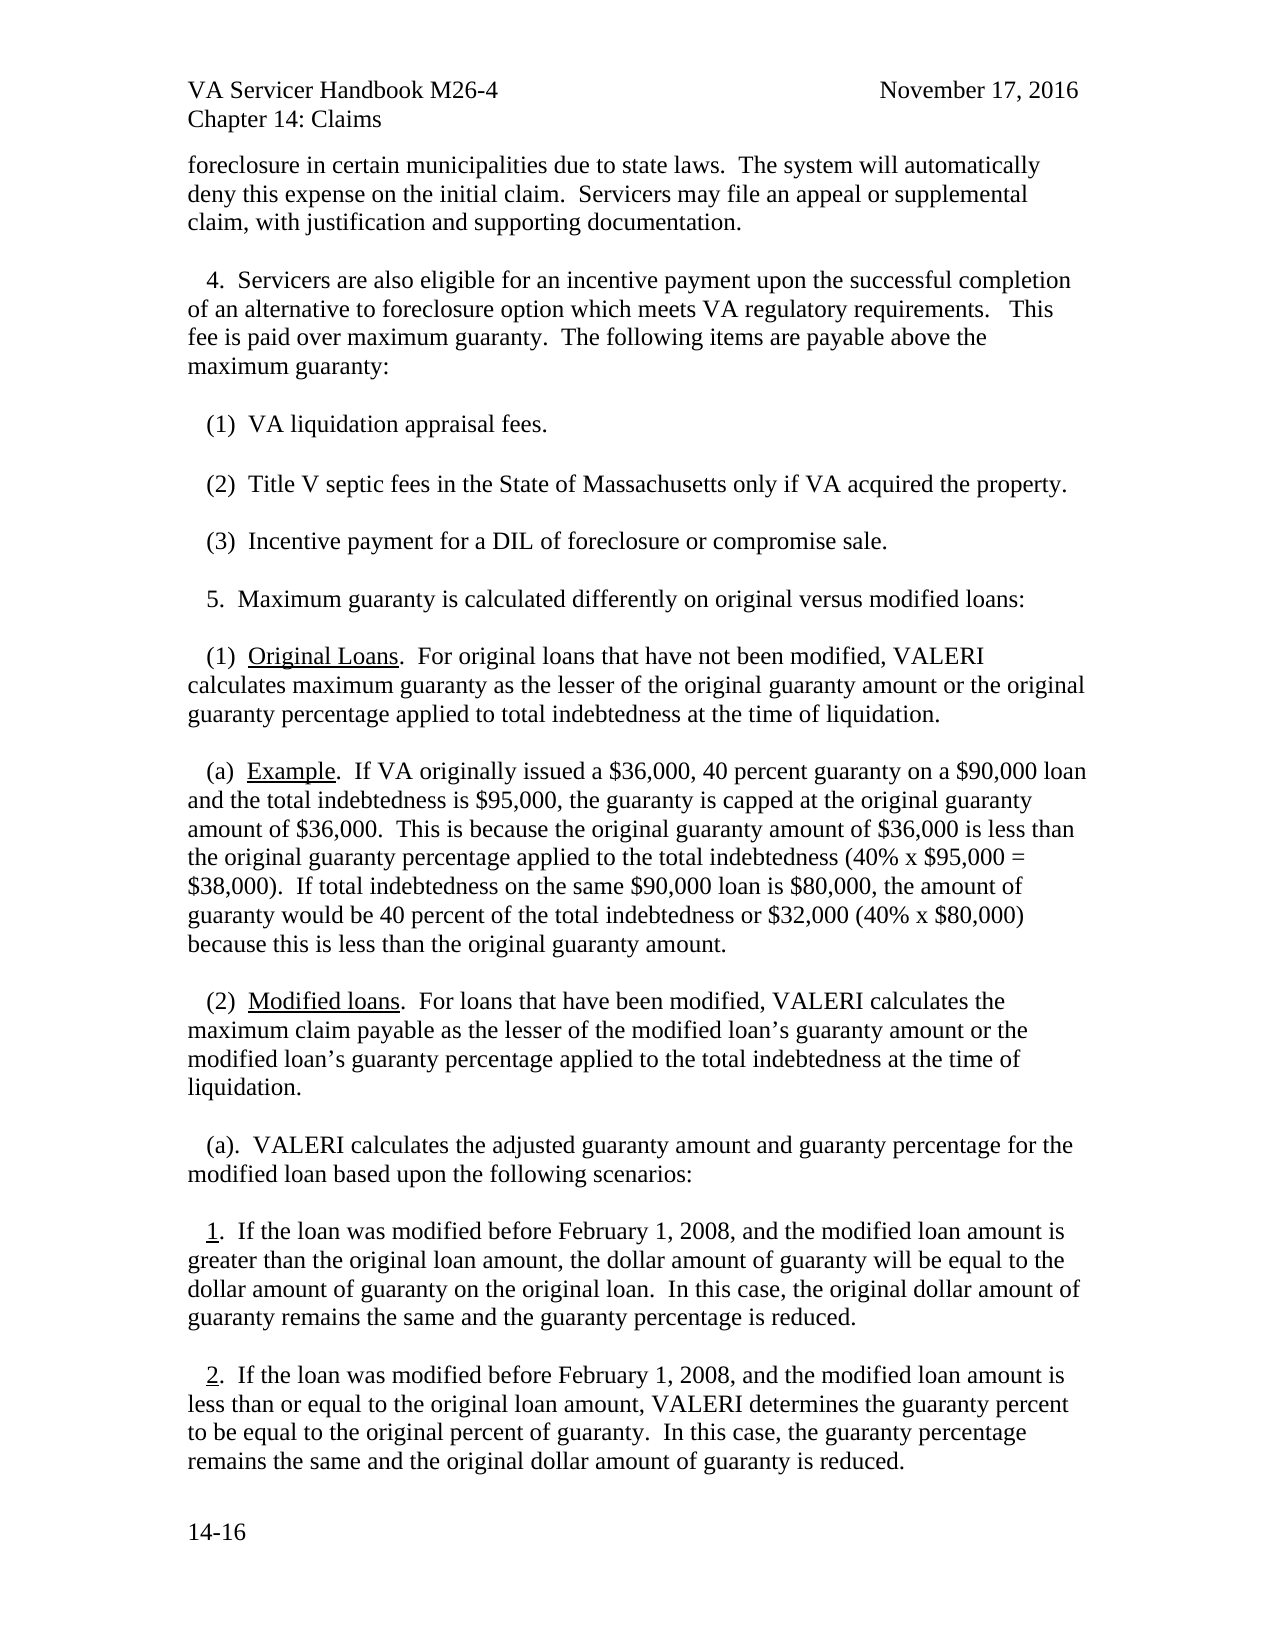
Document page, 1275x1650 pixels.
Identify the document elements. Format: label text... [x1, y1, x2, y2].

text 4. Servicers are also eligible for an incentive payment upon the successful completion of an alternative to foreclosure option which meets VA regulatory requirements. This fee is paid over maximum guaranty. The following items are payable above the maximum guaranty: [187, 265, 1087, 380]
list (1) VA liquidation appraisal fees. [187, 409, 1087, 437]
list less than or equal to the original loan amount, VALERI determines the guaranty percent [187, 1389, 1087, 1417]
text greater than the original loan amount, the dollar amount of guaranty will be equal to the dollar amount of guaranty on the original loan. In this case, the original dollar amount of guaranty remains the same and the guaranty percentage is reduced. [187, 1245, 1087, 1331]
list remains the same and the original dollar amount of guaranty is reduced. [187, 1446, 1087, 1475]
list (3) Incentive payment for a DIL of foreclosure or compromise sale. [187, 526, 1087, 555]
list (2) Title V septic fees in the State of Massachusetts only if VA acquired the property. [187, 469, 1087, 497]
text foreclosure in certain municipalities due to state laws. The system will automatically deny this expense on the initial claim. Servicers may file an appeal or supplemental claim, with justification and supporting documentation. [187, 150, 1087, 236]
list to be equal to the original percent of guaranty. In this case, the guaranty percentage [187, 1417, 1087, 1446]
text (a) Example. If VA originally issued a $36,000, 40 percent guaranty on a $90,000 loan and the total indebtedness is $95,000, the guaranty is capped at the original guaranty amount of $36,000. This is because the original guaranty amount of $36,000 is less than the original guaranty percentage applied to the total indebtedness (40% x $95,000 = $38,000). If total indebtedness on the same $90,000 loan is $80,000, the amount of guaranty would be 40 percent of the total indebtedness or $32,000 (40% x $80,000) because this is less than the original guaranty amount. [187, 756, 1087, 957]
text 5. Maximum guaranty is calculated differently on original versus modified loans: [187, 584, 1087, 612]
list 2. If the loan was modified before February 1, 2008, and the modified loan amount is [187, 1360, 1087, 1389]
text (2) Modified loans. For loans that have been modified, VALERI calculates the maximum claim payable as the lesser of the modified loan’s guaranty amount or the modified loan’s guaranty percentage applied to the total indebtedness at the time of liquidation. [187, 986, 1087, 1101]
text 1. If the loan was modified before February 1, 2008, and the modified loan amount is [187, 1216, 1087, 1245]
text (1) Original Loans. For original loans that have not been modified, VALERI calculates maximum guaranty as the lesser of the original guaranty amount or the original guaranty percentage applied to total indebtedness at the time of liquidation. [187, 641, 1087, 727]
text (a). VALERI calculates the adjusted guaranty amount and guaranty percentage for the modified loan based upon the following scenarios: [187, 1130, 1087, 1187]
